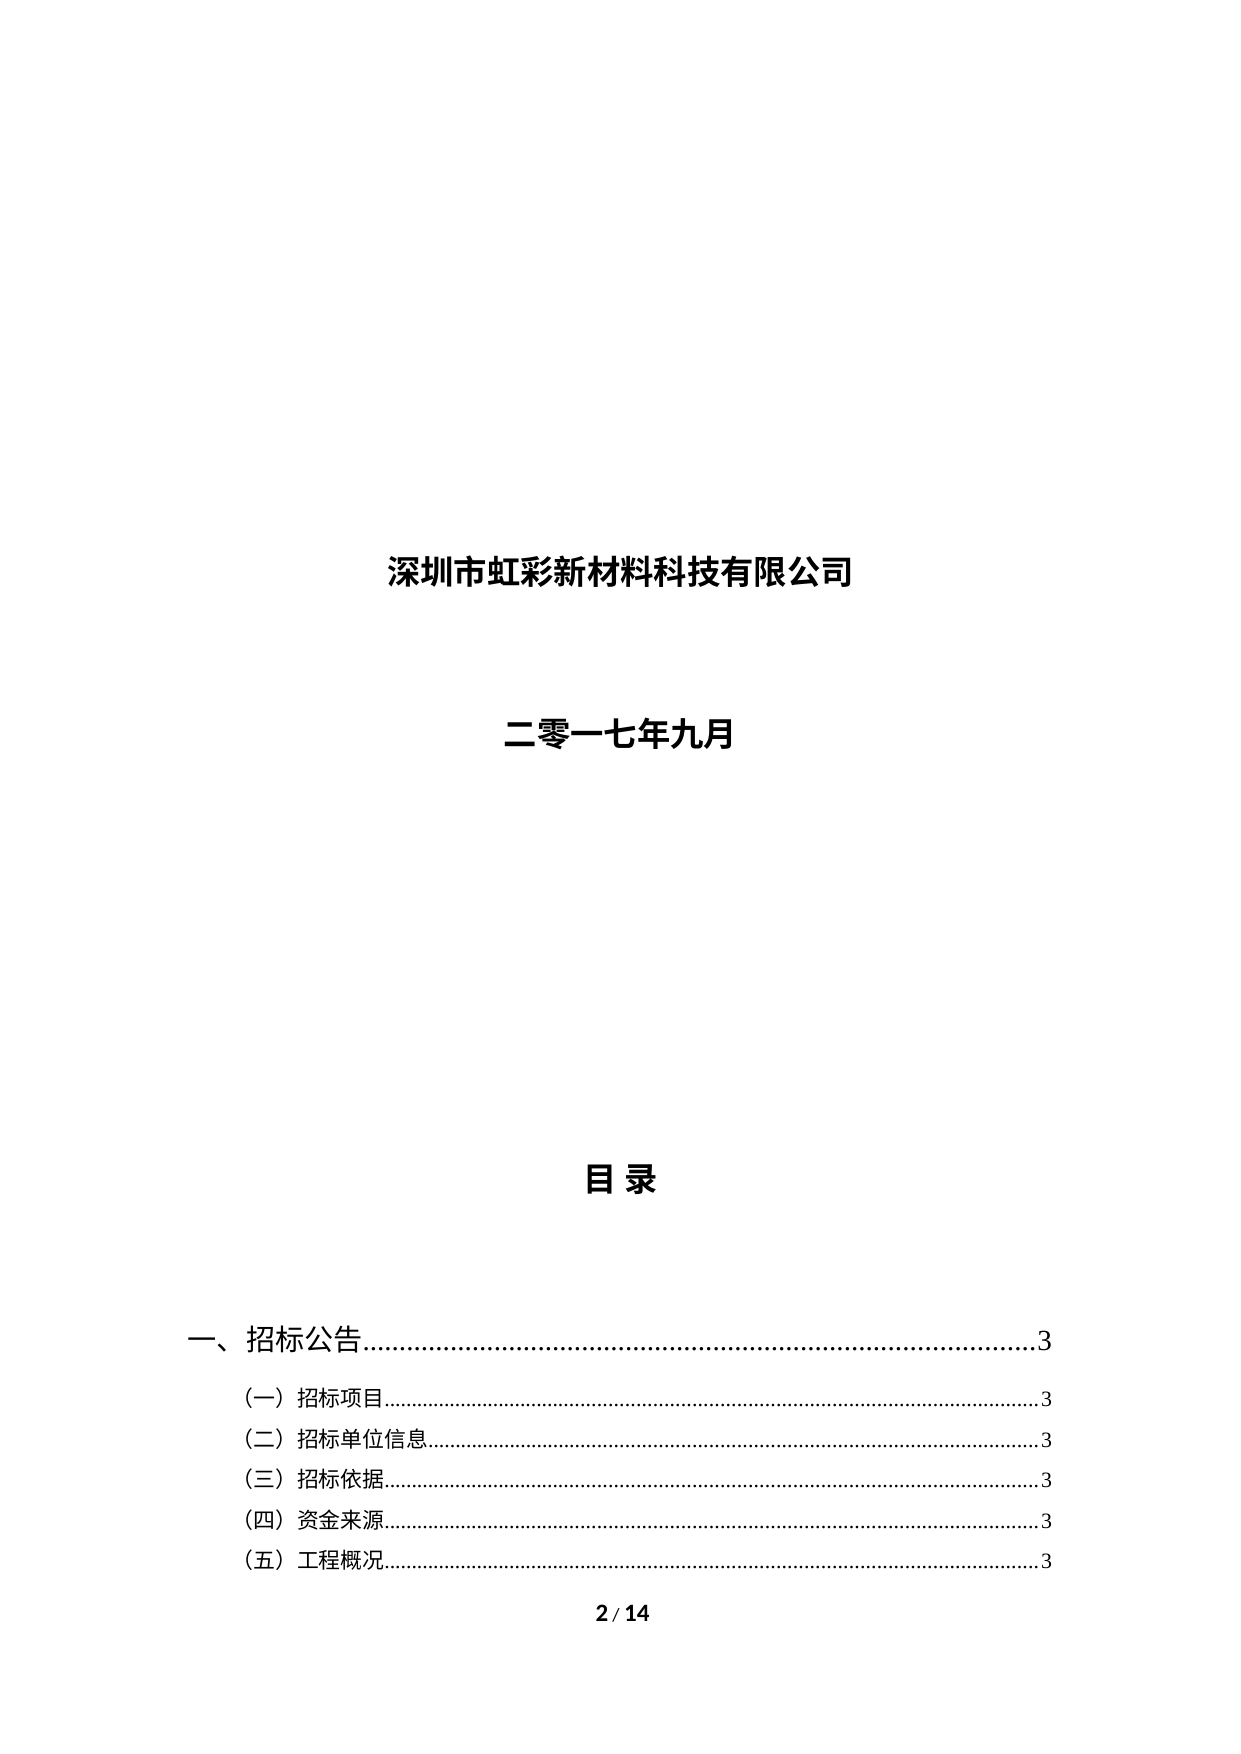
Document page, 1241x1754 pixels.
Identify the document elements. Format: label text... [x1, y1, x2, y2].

text （五）工程概况 3 [231, 1543, 1053, 1575]
text 目 录 [187, 1144, 1053, 1209]
text （四）资金来源 3 [231, 1502, 1053, 1535]
text 一、招标公告 3 [187, 1305, 1053, 1370]
text （二）招标单位信息 3 [231, 1421, 1053, 1454]
text 二零一七年九月 [187, 699, 1053, 764]
text （一）招标项目 3 [231, 1381, 1053, 1413]
text （三）招标依据 3 [231, 1462, 1053, 1494]
text 深圳市虹彩新材料科技有限公司 [187, 538, 1053, 603]
